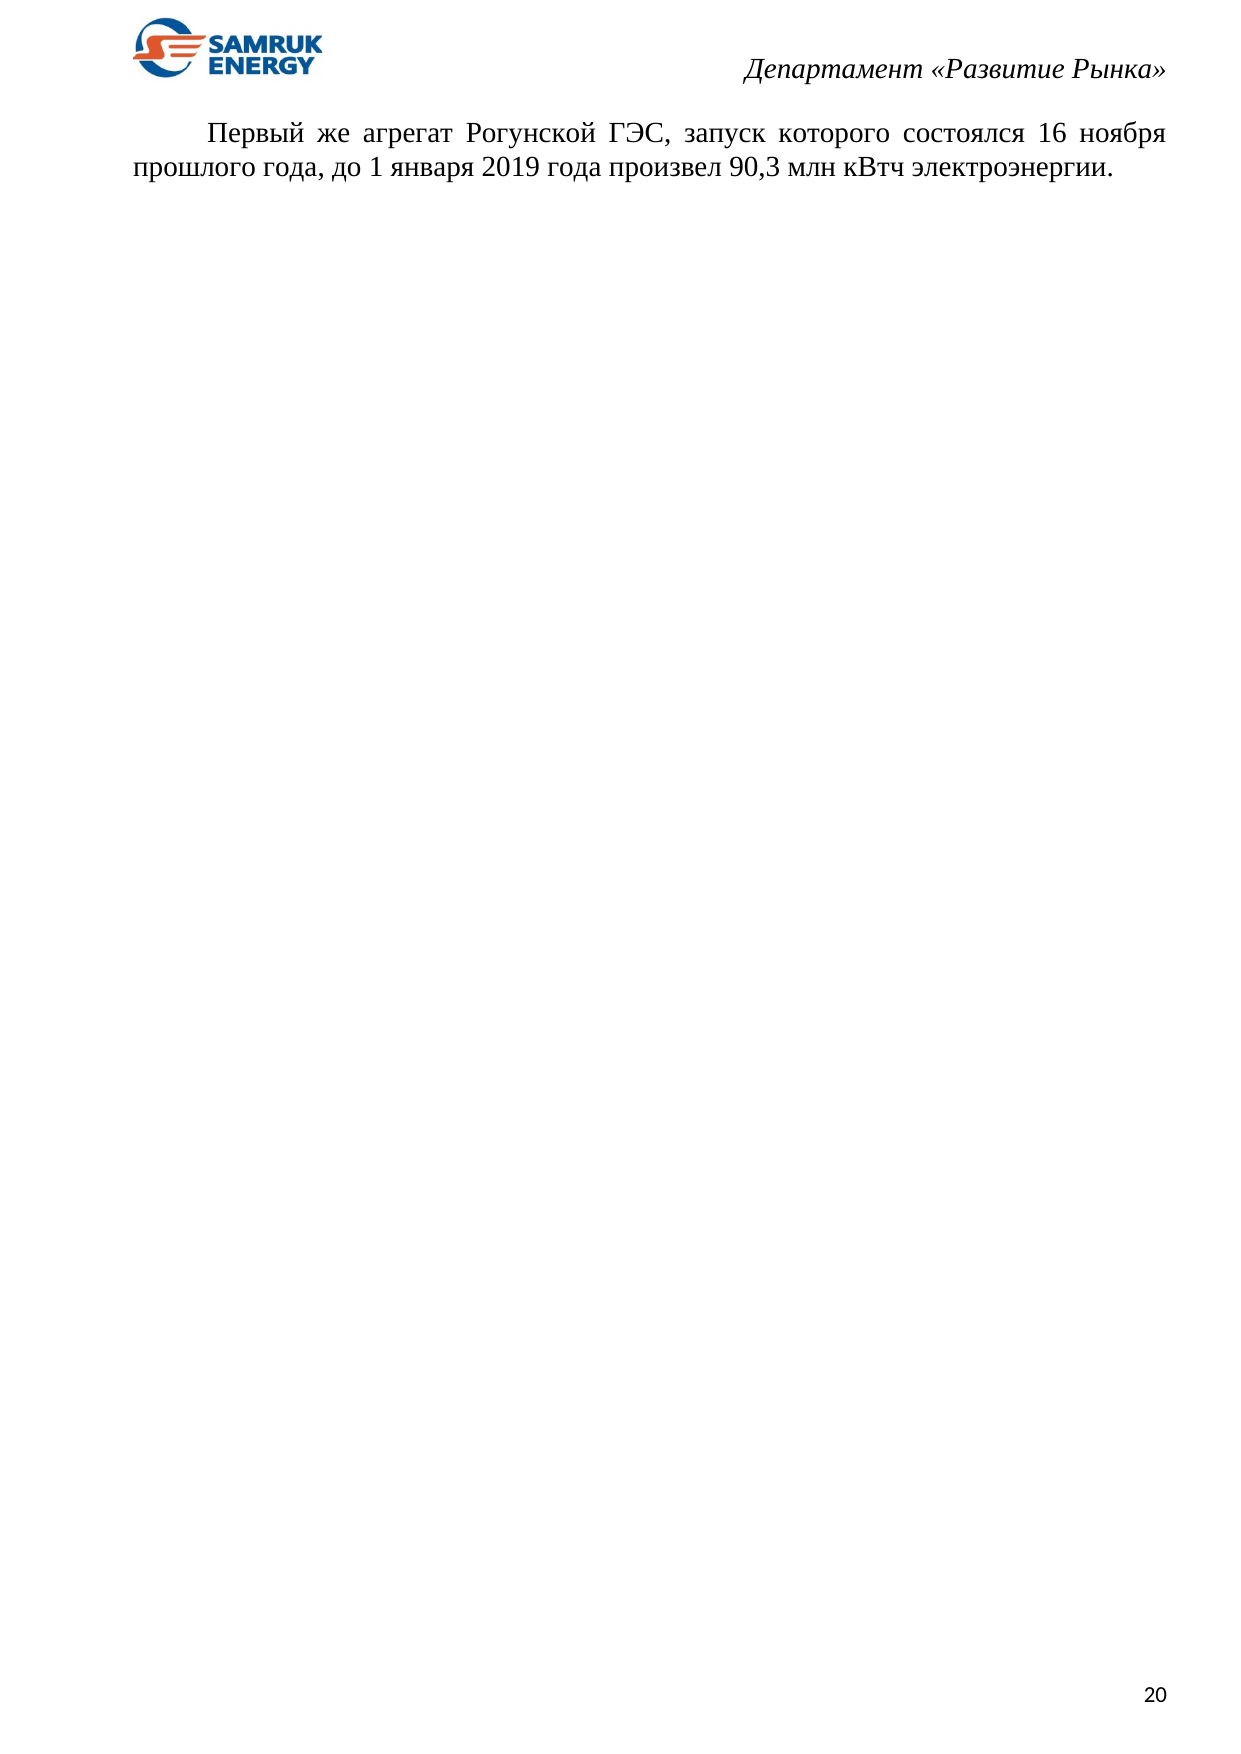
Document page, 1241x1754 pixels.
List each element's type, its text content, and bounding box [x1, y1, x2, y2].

picture [132, 17, 323, 82]
text Первый же агрегат Рогунской ГЭС, запуск которого состоялся 16 ноября прошлого года, до 1 января 2019 года произвел 90,3 млн кВтч электроэнергии. [133, 115, 1167, 182]
